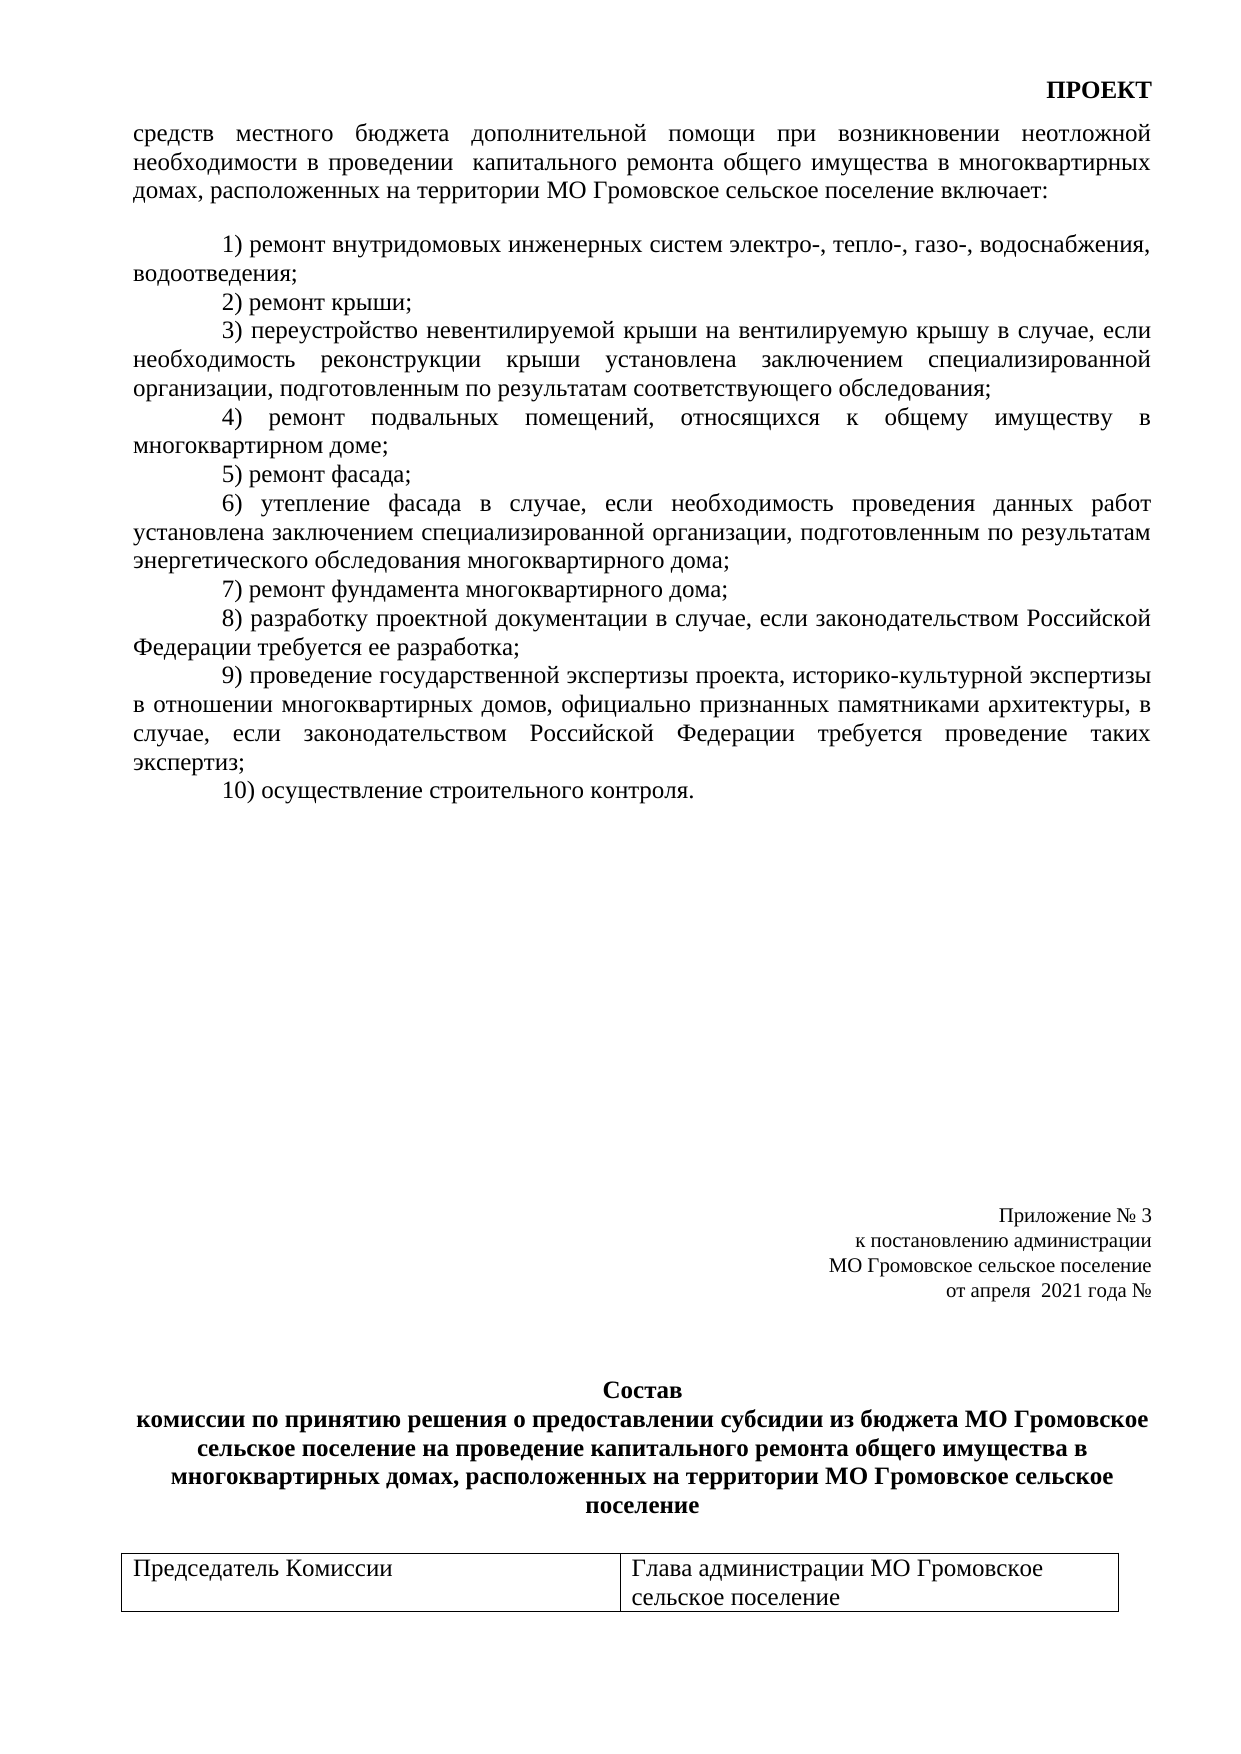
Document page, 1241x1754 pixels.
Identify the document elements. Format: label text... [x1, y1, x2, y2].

text 8) разработку проектной документации в случае, если законодательством Российской Федерации требуется ее разработка; [133, 603, 1152, 661]
text 7) ремонт фундамента многоквартирного дома; [133, 574, 1152, 603]
table_header Председатель Комиссии [122, 1554, 620, 1611]
text 6) утепление фасада в случае, если необходимость проведения данных работ установлена заключением специализированной организации, подготовленным по результатам энергетического обследования многоквартирного дома; [133, 488, 1152, 574]
text 1) ремонт внутридомовых инженерных систем электро-, тепло-, газо-, водоснабжения, водоотведения; [133, 229, 1152, 287]
text 5) ремонт фасада; [133, 459, 1152, 488]
text 2) ремонт крыши; [133, 287, 1152, 316]
text к постановлению администрации [133, 1227, 1152, 1252]
text 9) проведение государственной экспертизы проекта, историко-культурной экспертизы в отношении многоквартирных домов, официально признанных памятниками архитектуры, в случае, если законодательством Российской Федерации требуется проведение таких экспертиз; [133, 661, 1152, 776]
text Приложение № 3 [133, 1202, 1152, 1227]
text Состав [133, 1375, 1152, 1404]
text комиссии по принятию решения о предоставлении субсидии из бюджета МО Громовское сельское поселение на проведение капитального ремонта общего имущества в многоквартирных домах, расположенных на территории МО Громовское сельское поселение [133, 1404, 1152, 1519]
text 4) ремонт подвальных помещений, относящихся к общему имуществу в многоквартирном доме; [133, 402, 1152, 459]
text от апреля 2021 года № [133, 1277, 1152, 1302]
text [133, 118, 1152, 204]
table_header Глава администрации МО Громовское сельское поселение [621, 1554, 1118, 1611]
text 10) осуществление строительного контроля. [133, 776, 1152, 804]
text 3) переустройство невентилируемой крыши на вентилируемую крышу в случае, если необходимость реконструкции крыши установлена заключением специализированной организации, подготовленным по результатам соответствующего обследования; [133, 316, 1152, 402]
text МО Громовское сельское поселение [133, 1252, 1152, 1277]
